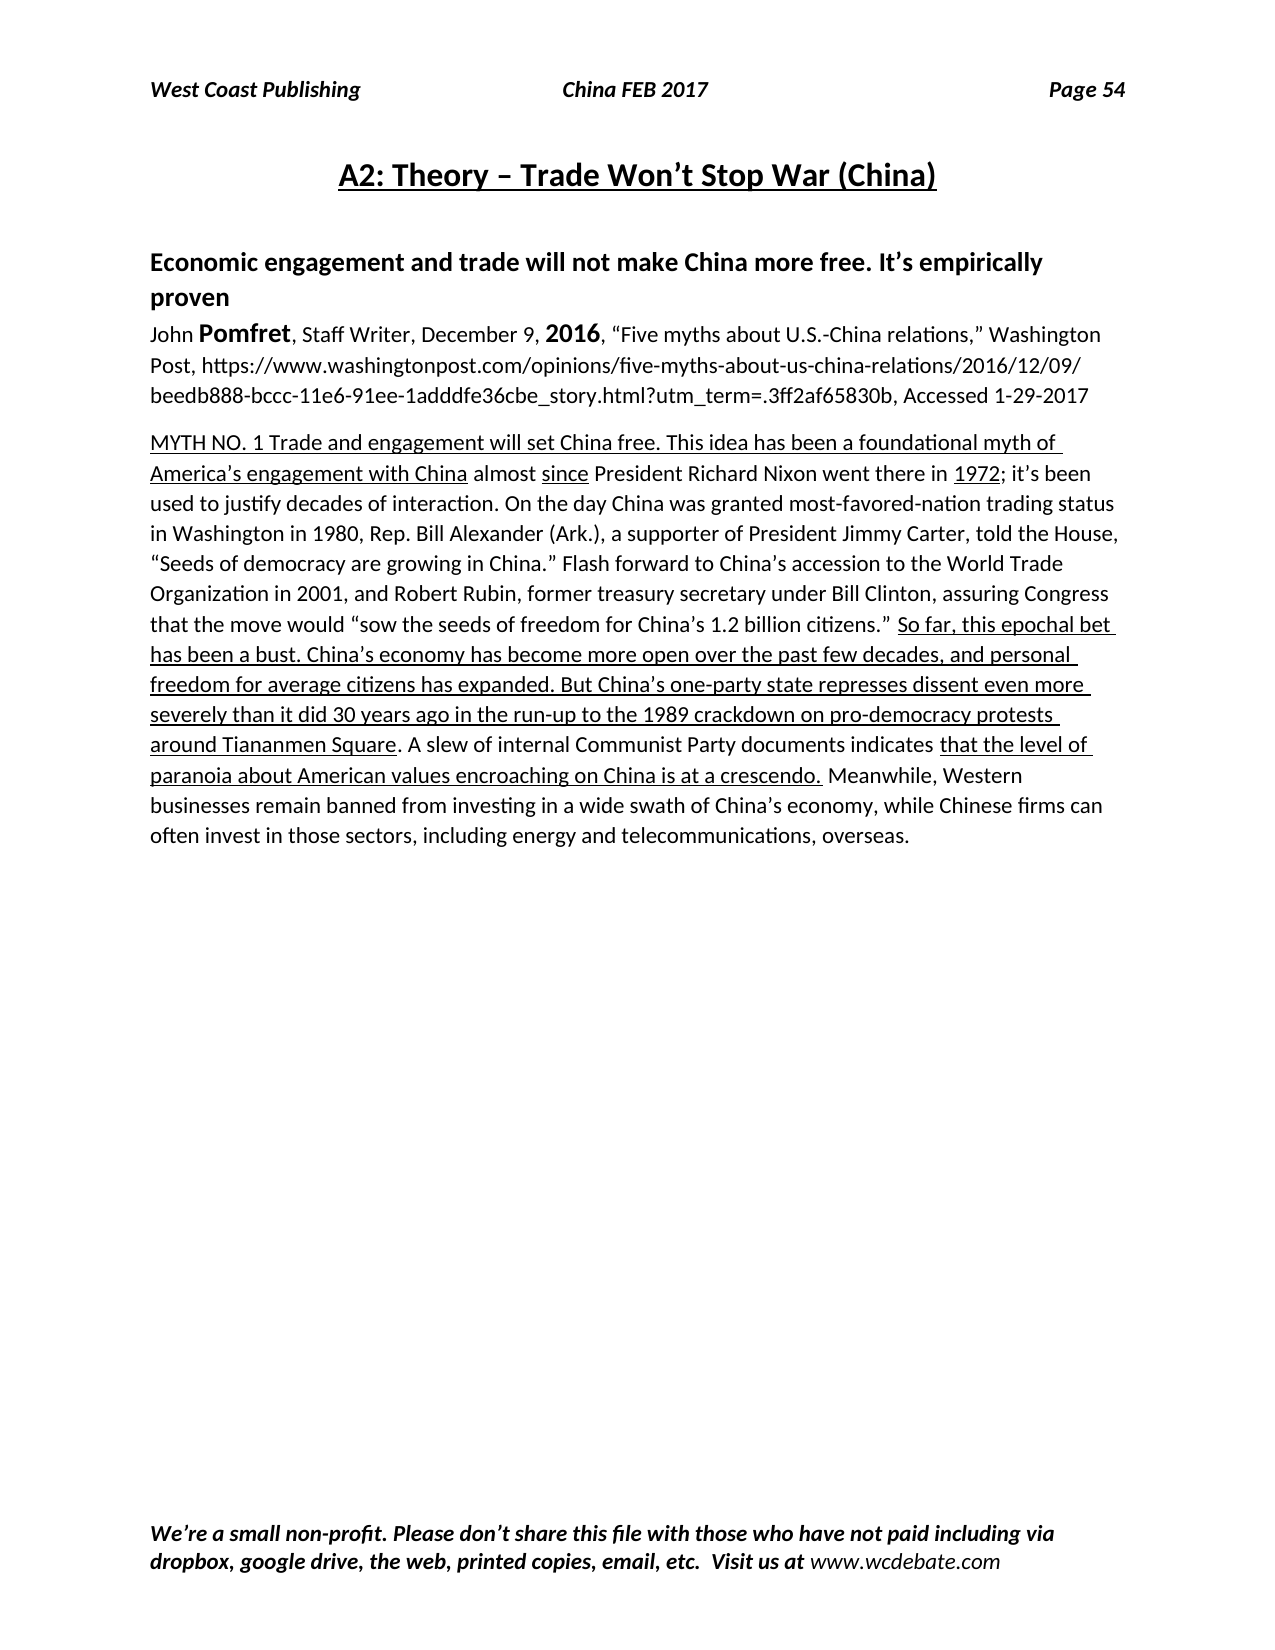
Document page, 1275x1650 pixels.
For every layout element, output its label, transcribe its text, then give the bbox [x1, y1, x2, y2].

text John Pomfret, Staff Writer, December 9, 2016, “Five myths about U.S.-China relations,” Washington Post, https://www.washingtonpost.com/opinions/five-myths-about-us-china-relations/2016/12/09/beedb888-bccc-11e6-91ee-1adddfe36cbe_story.html?utm_term=.3ff2af65830b, Accessed 1-29-2017 [150, 316, 1125, 410]
subtitle A2: Theory – Trade Won’t Stop War (China) [150, 154, 1125, 195]
text MYTH NO. 1 Trade and engagement will set China free. This idea has been a foundational myth of America’s engagement with China almost since President Richard Nixon went there in 1972; it’s been used to justify decades of interaction. On the day China was granted most-favored-nation trading status in Washington in 1980, Rep. Bill Alexander (Ark.), a supporter of President Jimmy Carter, told the House, “Seeds of democracy are growing in China.” Flash forward to China’s accession to the World Trade Organization in 2001, and Robert Rubin, former treasury secretary under Bill Clinton, assuring Congress that the move would “sow the seeds of freedom for China’s 1.2 billion citizens.” So far, this epochal bet has been a bust. China’s economy has become more open over the past few decades, and personal freedom for average citizens has expanded. But China’s one-party state represses dissent even more severely than it did 30 years ago in the run-up to the 1989 crackdown on pro-democracy protests around Tiananmen Square. A slew of internal Communist Party documents indicates that the level of paranoia about American values encroaching on China is at a crescendo. Meanwhile, Western businesses remain banned from investing in a wide swath of China’s economy, while Chinese firms can often invest in those sectors, including energy and telecommunications, overseas. [150, 428, 1125, 849]
subtitle Economic engagement and trade will not make China more free. It’s empirically proven [150, 245, 1125, 314]
